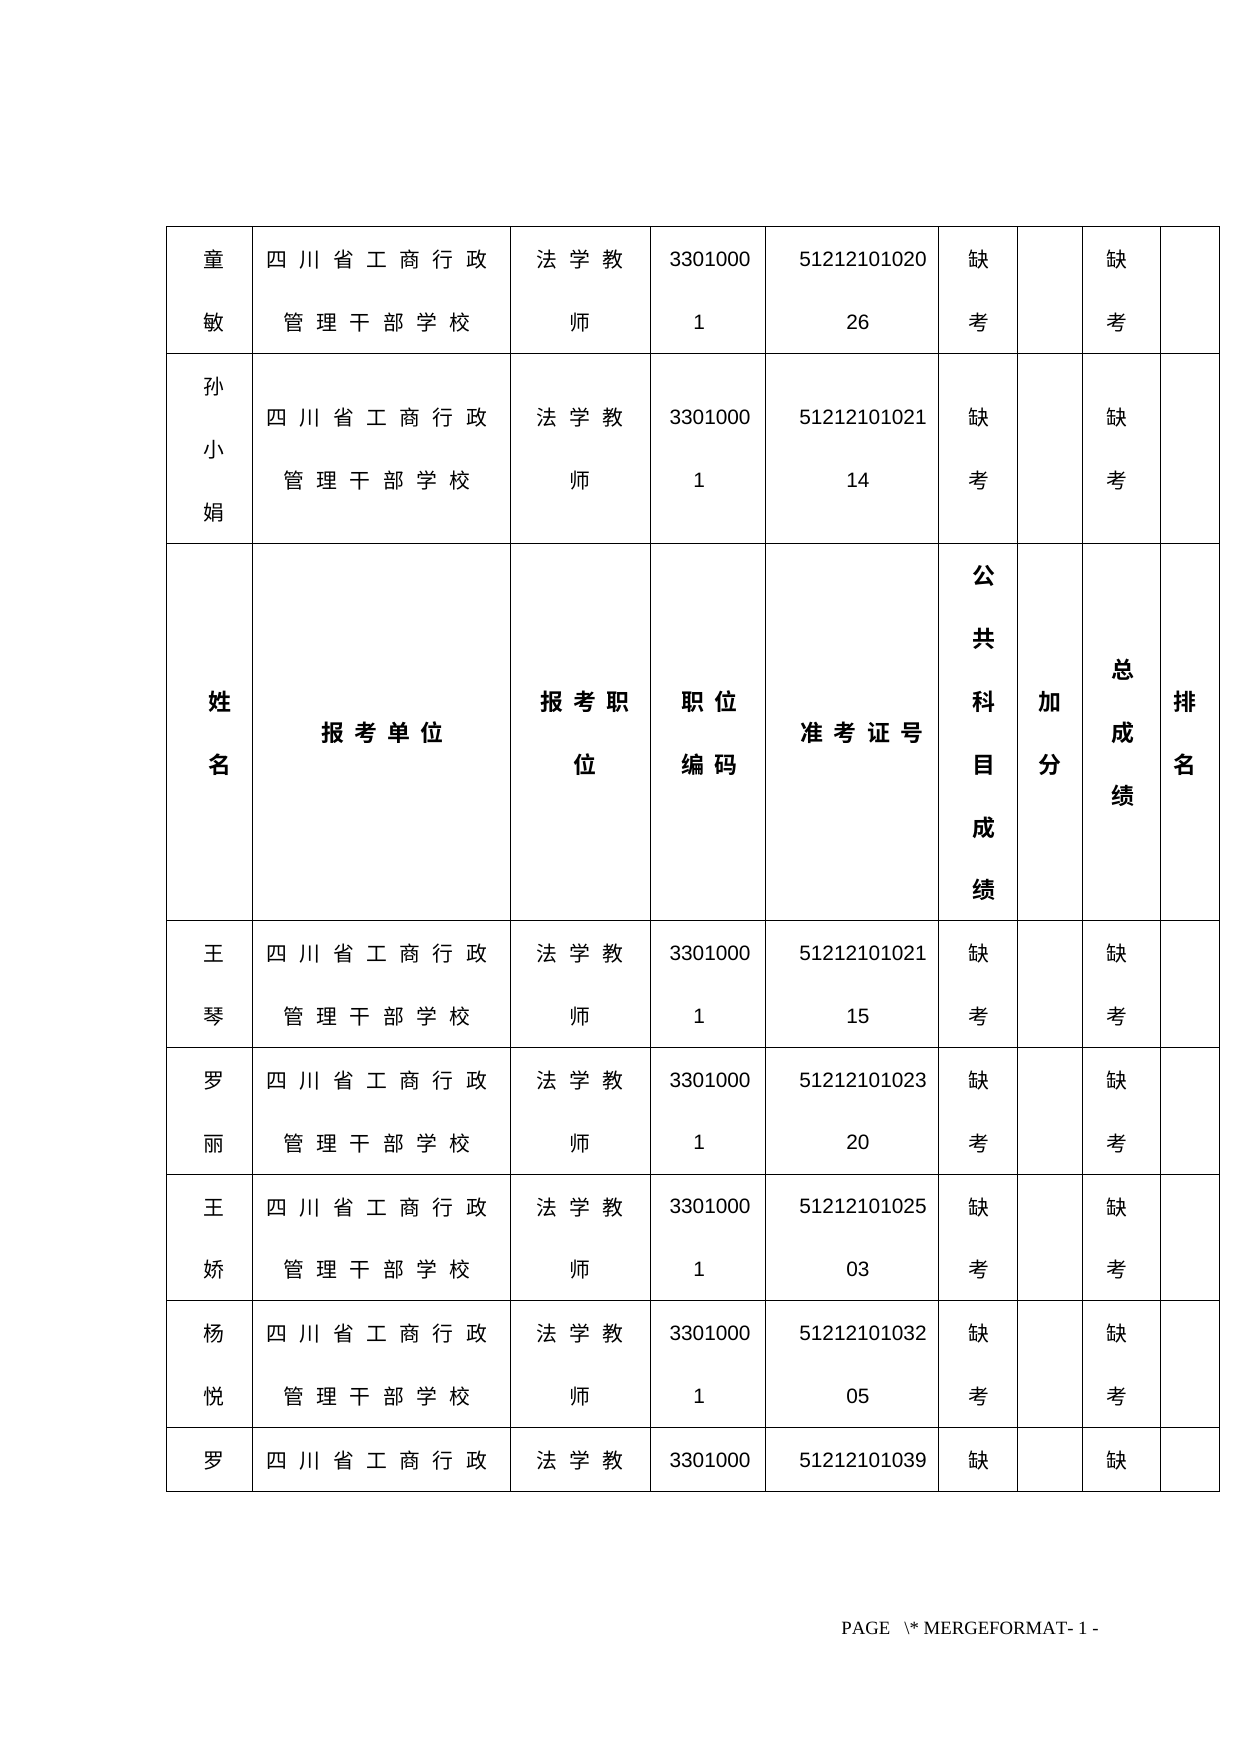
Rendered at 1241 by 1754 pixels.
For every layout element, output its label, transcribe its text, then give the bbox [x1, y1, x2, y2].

table_cell [1161, 1428, 1219, 1491]
table_cell 缺考 [1083, 227, 1160, 353]
table_cell 33010001 [651, 1175, 765, 1300]
table_cell [1018, 1048, 1082, 1174]
table_cell 职位编码 [651, 544, 765, 920]
table_cell 法学教师 [511, 921, 650, 1047]
table_cell 王娇 [167, 1175, 252, 1300]
table_cell 33010001 [651, 1428, 765, 1491]
table_cell 缺考 [1083, 354, 1160, 542]
table_cell 缺考 [1083, 1048, 1160, 1174]
table_cell 缺考 [939, 1048, 1017, 1174]
table_cell 法学教师 [511, 1048, 650, 1174]
table_cell 孙小娟 [167, 354, 252, 542]
table_cell 童敏 [167, 227, 252, 353]
table_cell [1018, 354, 1082, 542]
table_cell 法学教师 [511, 1428, 650, 1491]
table_cell 四川省工商行政管理干部学校 [253, 1175, 510, 1300]
table_cell [1018, 227, 1082, 353]
table_cell 5121210102114 [766, 354, 938, 542]
table_cell 准考证号 [766, 544, 938, 920]
table_cell 5121210103205 [766, 1301, 938, 1427]
table_cell 缺考 [1083, 1428, 1160, 1491]
table_cell 罗丹 [167, 1428, 252, 1491]
table_cell [1161, 1048, 1219, 1174]
table_cell 5121210102026 [766, 227, 938, 353]
table_cell 法学教师 [511, 1175, 650, 1300]
table_cell 缺考 [1083, 921, 1160, 1047]
table_cell 缺考 [939, 354, 1017, 542]
table_cell 四川省工商行政管理干部学校 [253, 354, 510, 542]
table_cell 四川省工商行政管理干部学校 [253, 921, 510, 1047]
table_cell 排名 [1161, 544, 1219, 920]
table_cell [1018, 1428, 1082, 1491]
table_cell 33010001 [651, 1048, 765, 1174]
table_cell [1018, 1175, 1082, 1300]
table_cell 法学教师 [511, 1301, 650, 1427]
table_cell [1018, 1301, 1082, 1427]
table_cell [1161, 1301, 1219, 1427]
table_cell [1161, 354, 1219, 542]
table_cell 报考单位 [253, 544, 510, 920]
table_cell 王琴 [167, 921, 252, 1047]
table_cell 5121210102320 [766, 1048, 938, 1174]
table_cell 四川省工商行政管理干部学校 [253, 1048, 510, 1174]
table_cell [1018, 921, 1082, 1047]
table_cell 缺考 [939, 1428, 1017, 1491]
table_cell 法学教师 [511, 354, 650, 542]
table_cell 法学教师 [511, 227, 650, 353]
table_cell 33010001 [651, 227, 765, 353]
table_cell 缺考 [939, 1301, 1017, 1427]
table_cell 四川省工商行政管理干部学校 [253, 227, 510, 353]
table_cell 33010001 [651, 1301, 765, 1427]
table_cell 加分 [1018, 544, 1082, 920]
table_cell 5121210103901 [766, 1428, 938, 1491]
table_cell 罗丽 [167, 1048, 252, 1174]
table_cell 杨悦 [167, 1301, 252, 1427]
table_cell 姓名 [167, 544, 252, 920]
table_cell 33010001 [651, 921, 765, 1047]
table_cell 缺考 [1083, 1301, 1160, 1427]
table_cell 四川省工商行政管理干部学校 [253, 1428, 510, 1491]
table_cell 四川省工商行政管理干部学校 [253, 1301, 510, 1427]
table_cell [1161, 227, 1219, 353]
table_cell 报考职位 [511, 544, 650, 920]
table_cell [1161, 921, 1219, 1047]
table_cell 33010001 [651, 354, 765, 542]
table_cell 公共科目成绩 [939, 544, 1017, 920]
table_cell 缺考 [939, 921, 1017, 1047]
table_cell 5121210102115 [766, 921, 938, 1047]
table_cell [1161, 1175, 1219, 1300]
table_cell 缺考 [939, 227, 1017, 353]
table_cell 总成绩 [1083, 544, 1160, 920]
table_cell 5121210102503 [766, 1175, 938, 1300]
table_cell 缺考 [939, 1175, 1017, 1300]
table_cell 缺考 [1083, 1175, 1160, 1300]
